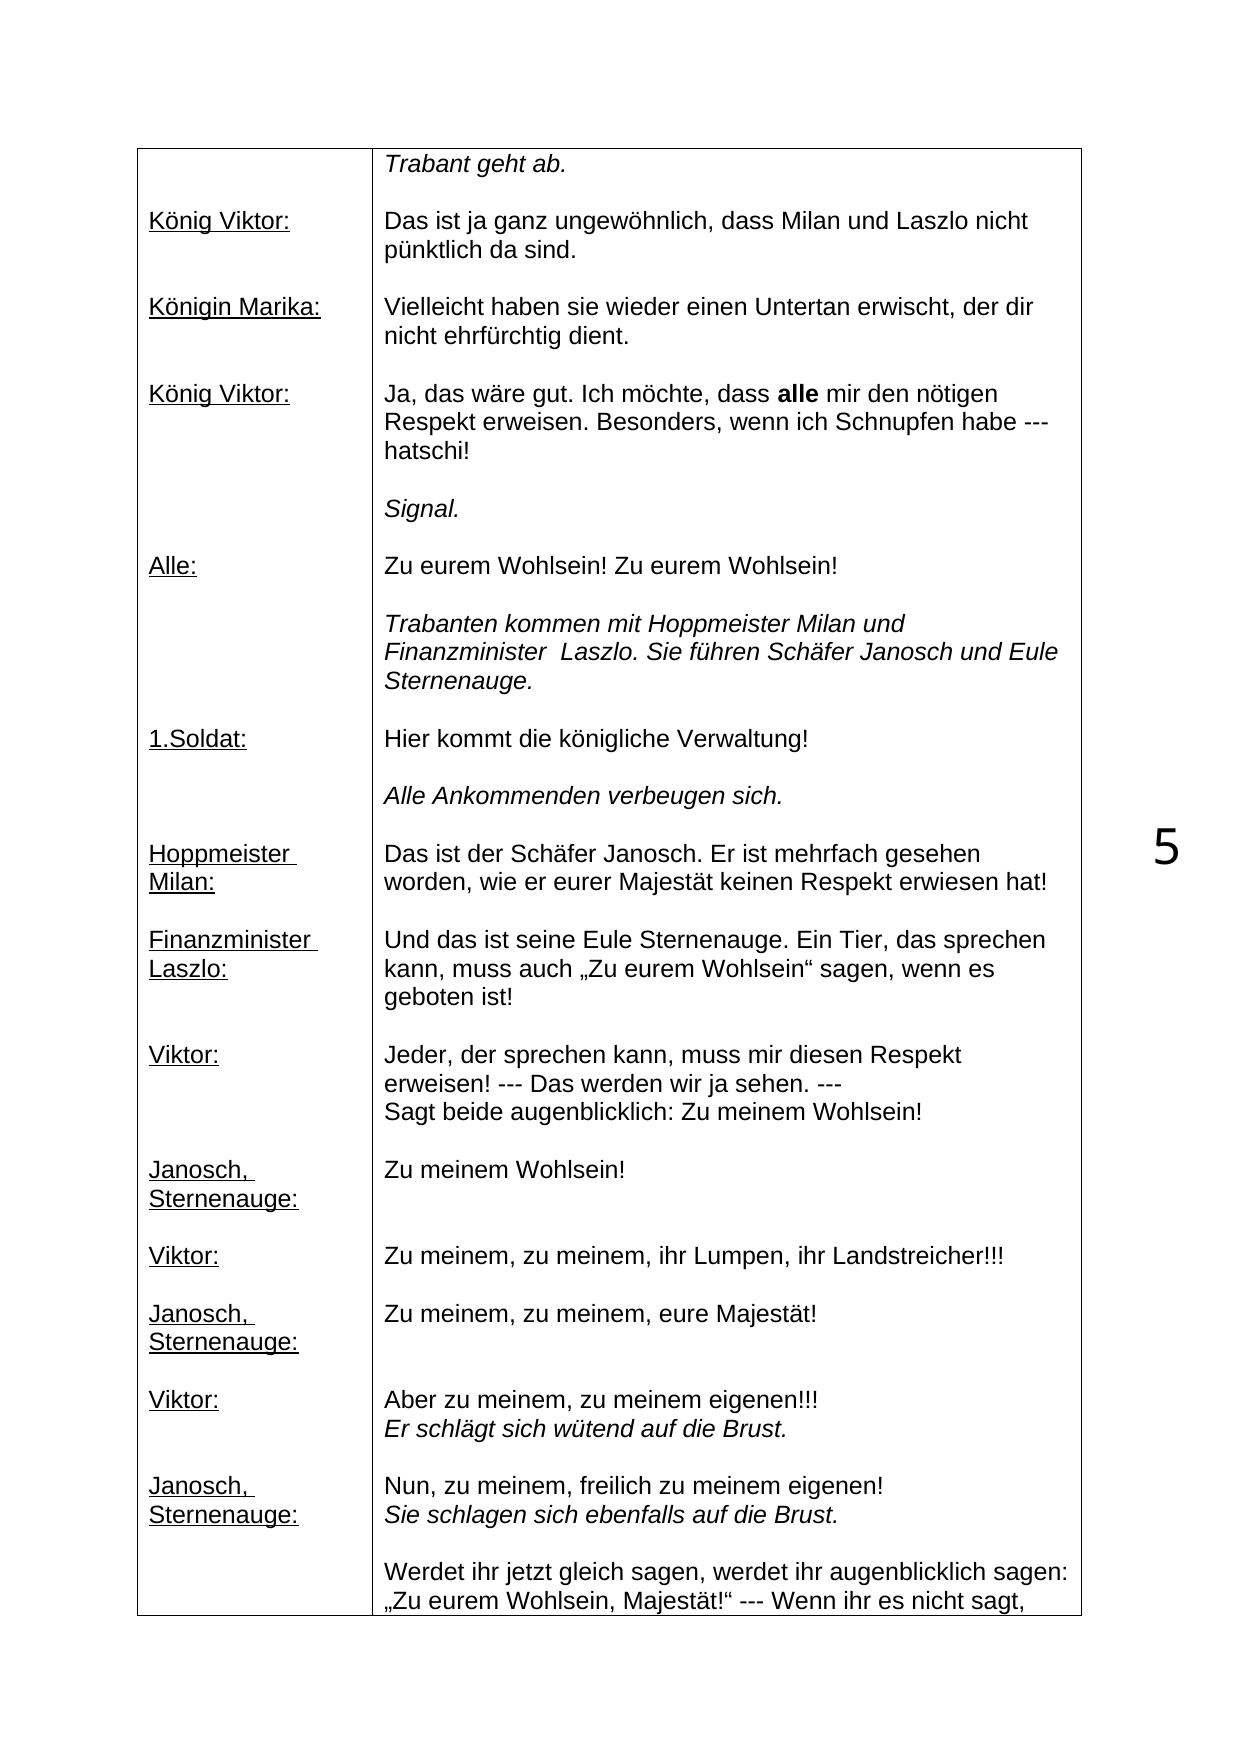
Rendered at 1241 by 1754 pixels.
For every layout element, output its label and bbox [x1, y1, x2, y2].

table_header [138, 149, 372, 1615]
table_header [373, 149, 1081, 1615]
